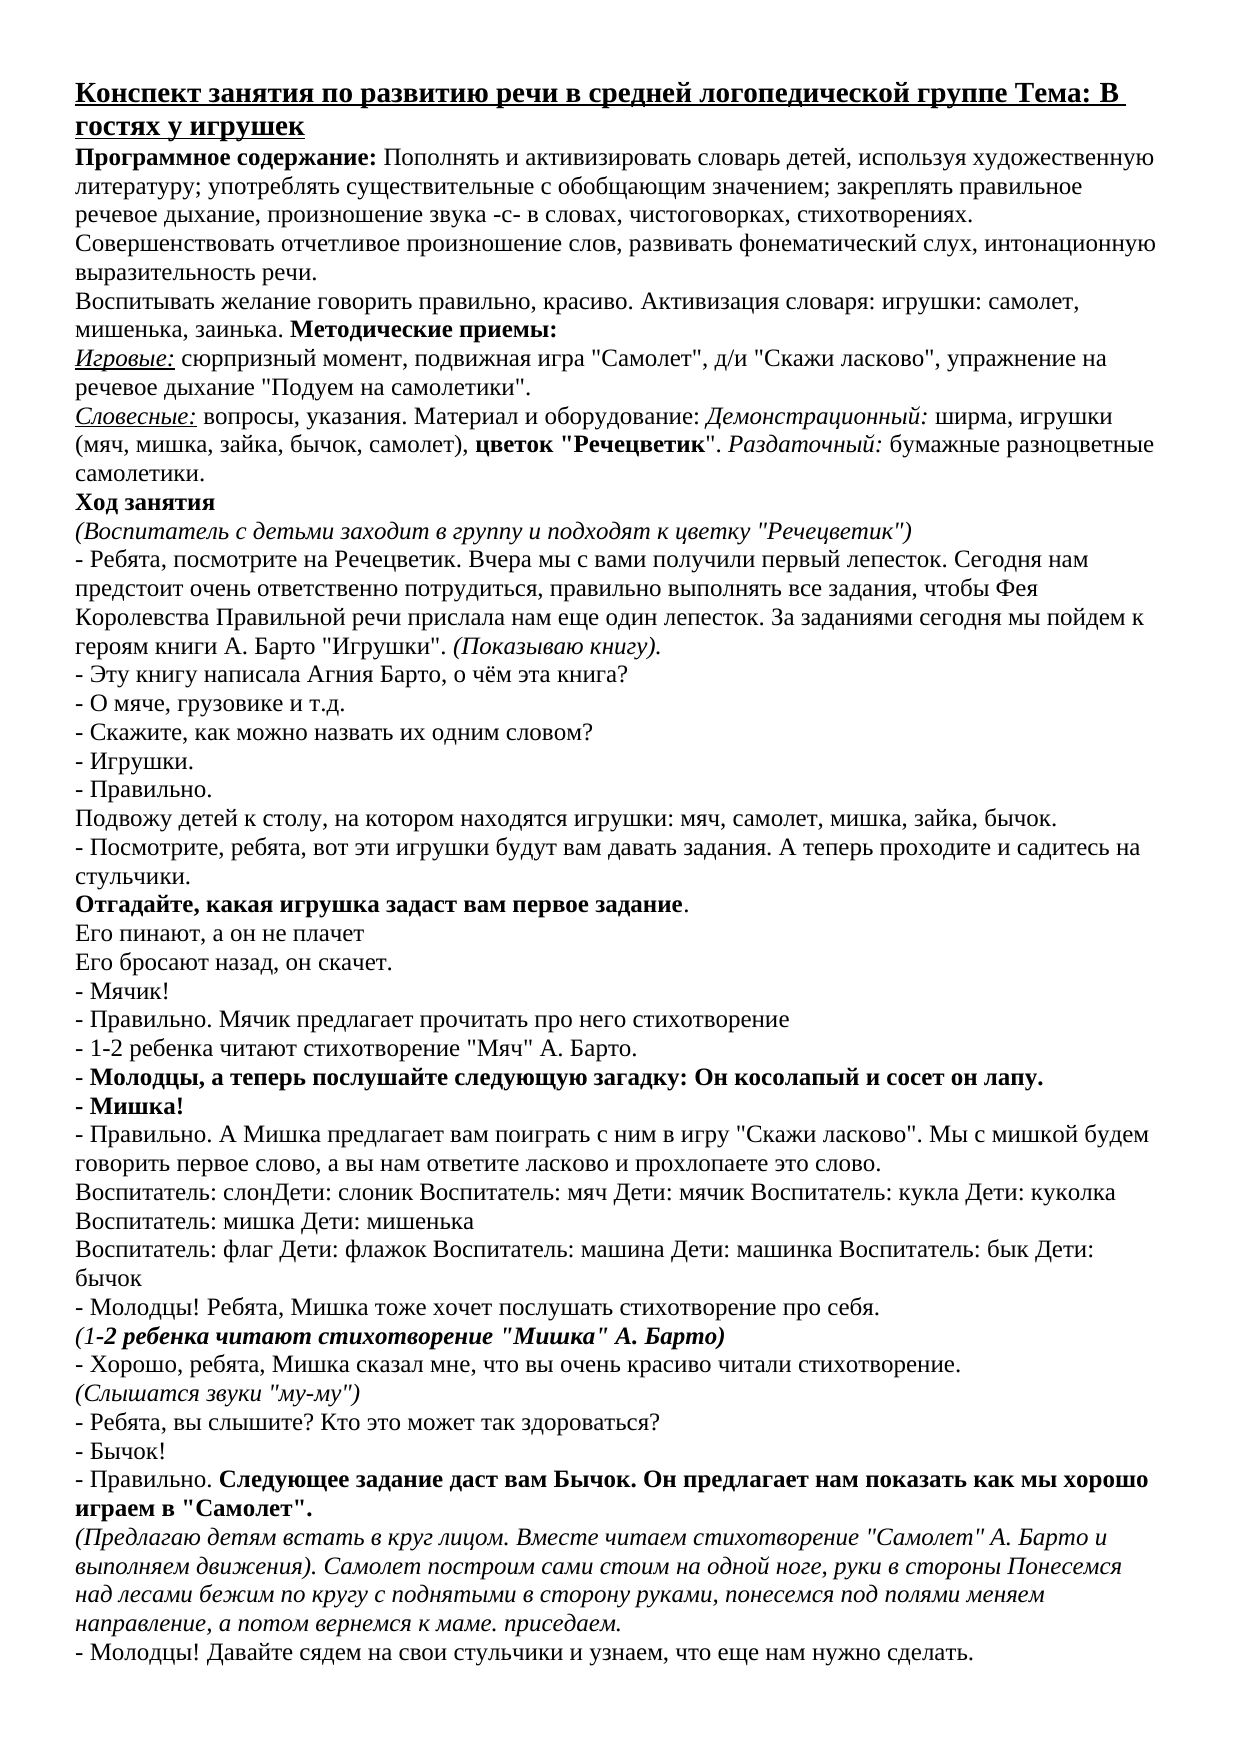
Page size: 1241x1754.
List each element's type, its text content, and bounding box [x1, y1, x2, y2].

text - Правильно. А Мишка предлагает вам поиграть с ним в игру "Скажи ласково". Мы с мишкой будем говорить первое слово, а вы нам ответите ласково и прохлопаете это слово. [75, 1119, 1165, 1177]
text - Хорошо, ребята, Мишка сказал мне, что вы очень красиво читали стихотворение. [75, 1349, 1165, 1378]
text (Слышатся звуки "му-му") [75, 1378, 1165, 1407]
text - Правильно. [75, 774, 1165, 803]
text - Посмотрите, ребята, вот эти игрушки будут вам давать задания. А теперь проходите и садитесь на стульчики. [75, 832, 1165, 889]
text - Молодцы! Ребята, Мишка тоже хочет послушать стихотворение про себя. [75, 1292, 1165, 1321]
text Совершенствовать отчетливое произношение слов, развивать фонематический слух, интонационную выразительность речи. [75, 228, 1165, 286]
text - Бычок! [75, 1436, 1165, 1464]
text - Правильно. Мячик предлагает прочитать про него стихотворение [75, 1004, 1165, 1033]
text - О мяче, грузовике и т.д. [75, 688, 1165, 717]
text - Скажите, как можно назвать их одним словом? [75, 717, 1165, 746]
text (Воспитатель с детьми заходит в группу и подходят к цветку "Речецветик") [75, 516, 1165, 544]
text Игровые: сюрпризный момент, подвижная игра "Самолет", д/и "Скажи ласково", упражнение на речевое дыхание "Подуем на самолетики". [75, 343, 1165, 401]
text Воспитатель: флаг Дети: флажок Воспитатель: машина Дети: машинка Воспитатель: бык Дети: бычок [75, 1234, 1165, 1292]
text - 1-2 ребенка читают стихотворение "Мяч" А. Барто. [75, 1033, 1165, 1062]
text Подвожу детей к столу, на котором находятся игрушки: мяч, самолет, мишка, зайка, бычок. [75, 803, 1165, 832]
text - Ребята, посмотрите на Речецветик. Вчера мы с вами получили первый лепесток. Сегодня нам предстоит очень ответственно потрудиться, правильно выполнять все задания, чтобы Фея Королевства Правильной речи прислала нам еще один лепесток. За заданиями сегодня мы пойдем к героям книги А. Барто "Игрушки". (Показываю книгу). [75, 544, 1165, 659]
text Программное содержание: Пополнять и активизировать словарь детей, используя художественную литературу; употреблять существительные с обобщающим значением; закреплять правильное речевое дыхание, произношение звука -с- в словах, чистоговорках, стихотворениях. [75, 142, 1165, 228]
text - Мячик! [75, 976, 1165, 1004]
text - Молодцы, а теперь послушайте следующую загадку: Он косолапый и сосет он лапу. [75, 1062, 1165, 1091]
text Его бросают назад, он скачет. [75, 947, 1165, 976]
text Отгадайте, какая игрушка задаст вам первое задание. [75, 889, 1165, 918]
text Ход занятия [75, 487, 1165, 516]
text Конспект занятия по развитию речи в средней логопедической группе Тема: В гостях у игрушек [75, 75, 1165, 142]
text Воспитатель: слонДети: слоник Воспитатель: мяч Дети: мячик Воспитатель: кукла Дети: куколка Воспитатель: мишка Дети: мишенька [75, 1177, 1165, 1234]
text Воспитывать желание говорить правильно, красиво. Активизация словаря: игрушки: самолет, мишенька, заинька. Методические приемы: [75, 286, 1165, 343]
text - Правильно. Следующее задание даст вам Бычок. Он предлагает нам показать как мы хорошо играем в "Самолет". [75, 1464, 1165, 1522]
text - Эту книгу написала Агния Барто, о чём эта книга? [75, 659, 1165, 688]
text - Игрушки. [75, 746, 1165, 774]
text Словесные: вопросы, указания. Материал и оборудование: Демонстрационный: ширма, игрушки (мяч, мишка, зайка, бычок, самолет), цветок "Речецветик". Раздаточный: бумажные разноцветные самолетики. [75, 401, 1165, 487]
text Его пинают, а он не плачет [75, 918, 1165, 947]
text (Предлагаю детям встать в круг лицом. Вместе читаем стихотворение "Самолет" А. Барто и выполняем движения). Самолет построим сами стоим на одной ноге, руки в стороны Понесемся над лесами бежим по кругу с поднятыми в сторону руками, понесемся под полями меняем направление, а потом вернемся к маме. приседаем. [75, 1522, 1165, 1637]
text - Молодцы! Давайте сядем на свои стульчики и узнаем, что еще нам нужно сделать. [75, 1637, 1165, 1666]
text - Мишка! [75, 1091, 1165, 1119]
text (1-2 ребенка читают стихотворение "Мишка" А. Барто) [75, 1321, 1165, 1349]
text - Ребята, вы слышите? Кто это может так здороваться? [75, 1407, 1165, 1436]
